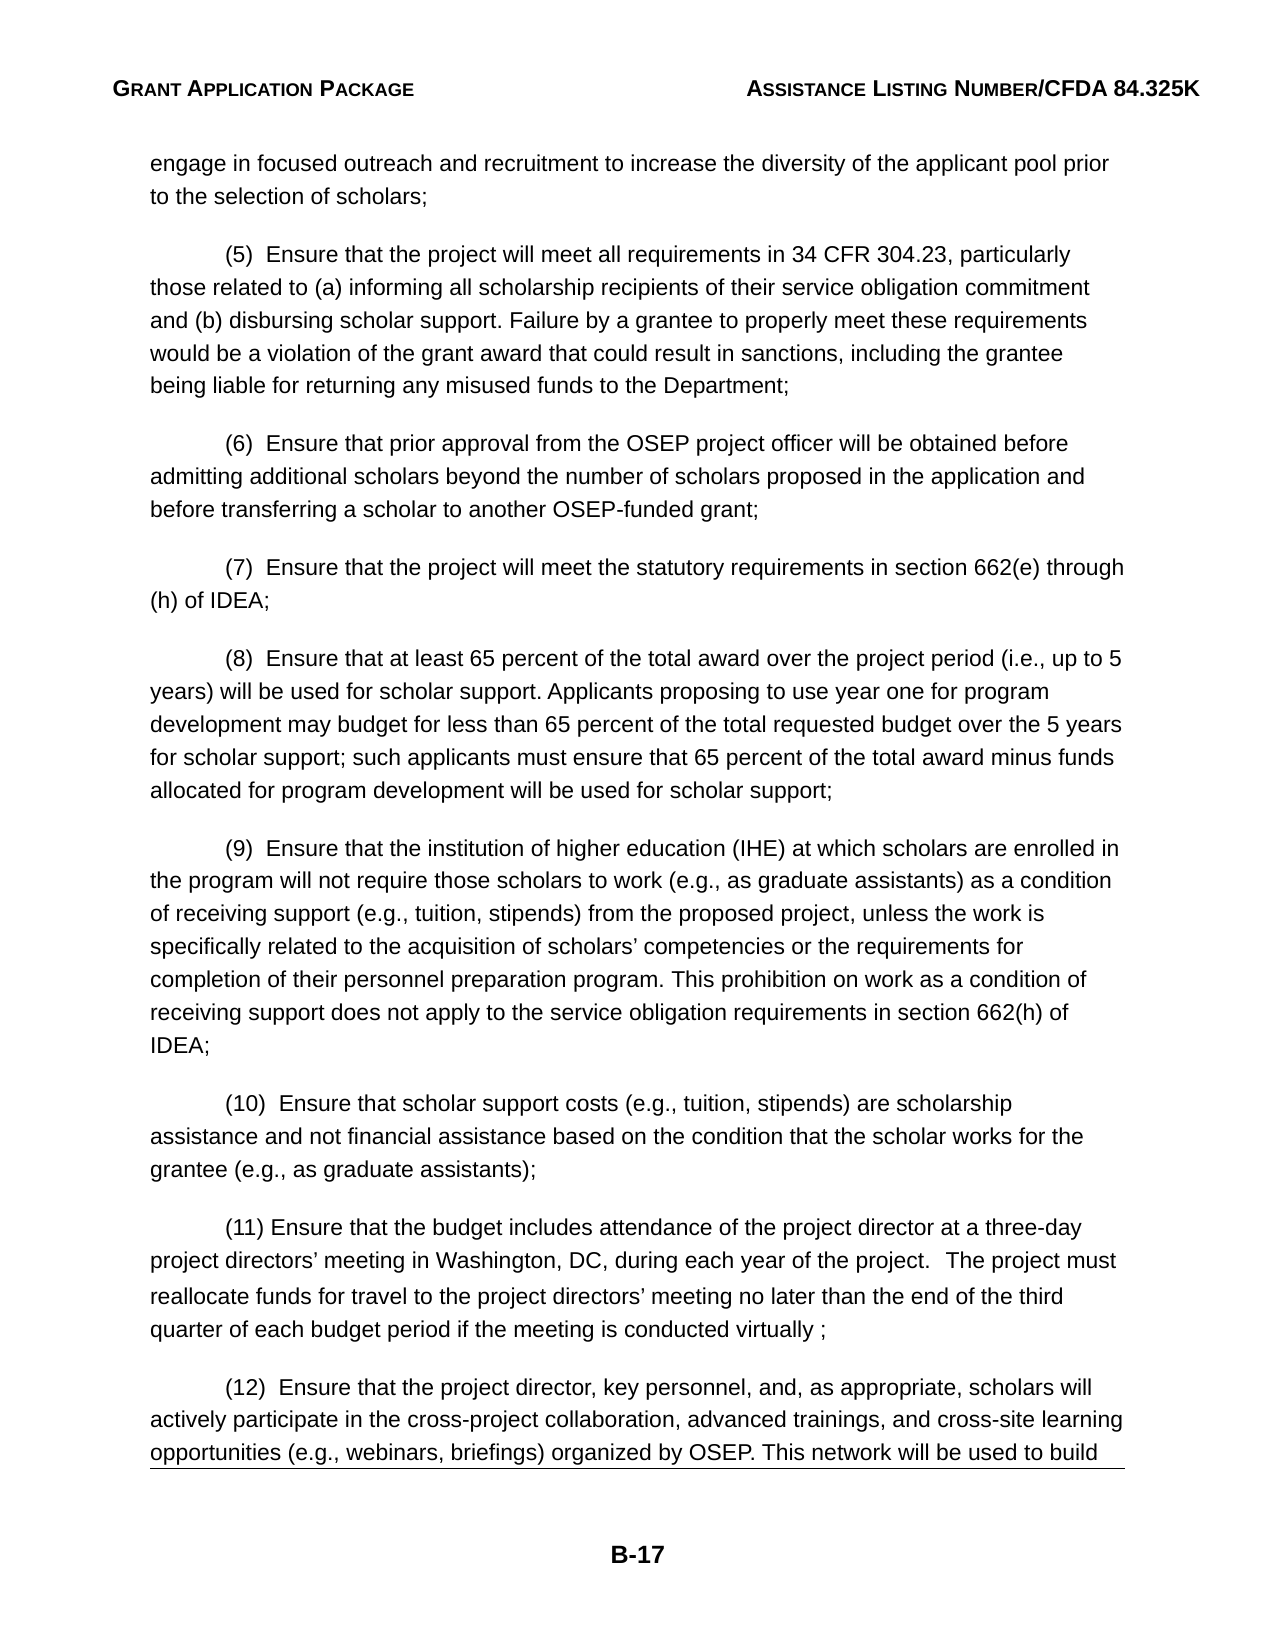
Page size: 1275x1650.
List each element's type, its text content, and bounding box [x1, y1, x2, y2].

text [150, 150, 1125, 209]
text (5) Ensure that the project will meet all requirements in 34 CFR 304.23, particularly those related to (a) informing all scholarship recipients of their service obligation commitment and (b) disbursing scholar support. Failure by a grantee to properly meet these requirements would be a violation of the grant award that could result in sanctions, including the grantee being liable for returning any misused funds to the Department; [150, 241, 1125, 399]
text (6) Ensure that prior approval from the OSEP project officer will be obtained before admitting additional scholars beyond the number of scholars proposed in the application and before transferring a scholar to another OSEP-funded grant; [150, 430, 1125, 523]
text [150, 1373, 1125, 1468]
text (10) Ensure that scholar support costs (e.g., tuition, stipends) are scholarship assistance and not financial assistance based on the condition that the scholar works for the grantee (e.g., as graduate assistants); [150, 1090, 1125, 1182]
text (11) Ensure that the budget includes attendance of the project director at a three-day project directors’ meeting in Washington, DC, during each year of the project. The project must reallocate funds for travel to the project directors’ meeting no later than the end of the third quarter of each budget period if the meeting is conducted virtually ; [150, 1214, 1125, 1342]
text (8) Ensure that at least 65 percent of the total award over the project period (i.e., up to 5 years) will be used for scholar support. Applicants proposing to use year one for program development may budget for less than 65 percent of the total requested budget over the 5 years for scholar support; such applicants must ensure that 65 percent of the total award minus funds allocated for program development will be used for scholar support; [150, 645, 1125, 803]
text (7) Ensure that the project will meet the statutory requirements in section 662(e) through (h) of IDEA; [150, 554, 1125, 613]
text (9) Ensure that the institution of higher education (IHE) at which scholars are enrolled in the program will not require those scholars to work (e.g., as graduate assistants) as a condition of receiving support (e.g., tuition, stipends) from the proposed project, unless the work is specifically related to the acquisition of scholars’ competencies or the requirements for completion of their personnel preparation program. This prohibition on work as a condition of receiving support does not apply to the service obligation requirements in section 662(h) of IDEA; [150, 834, 1125, 1058]
